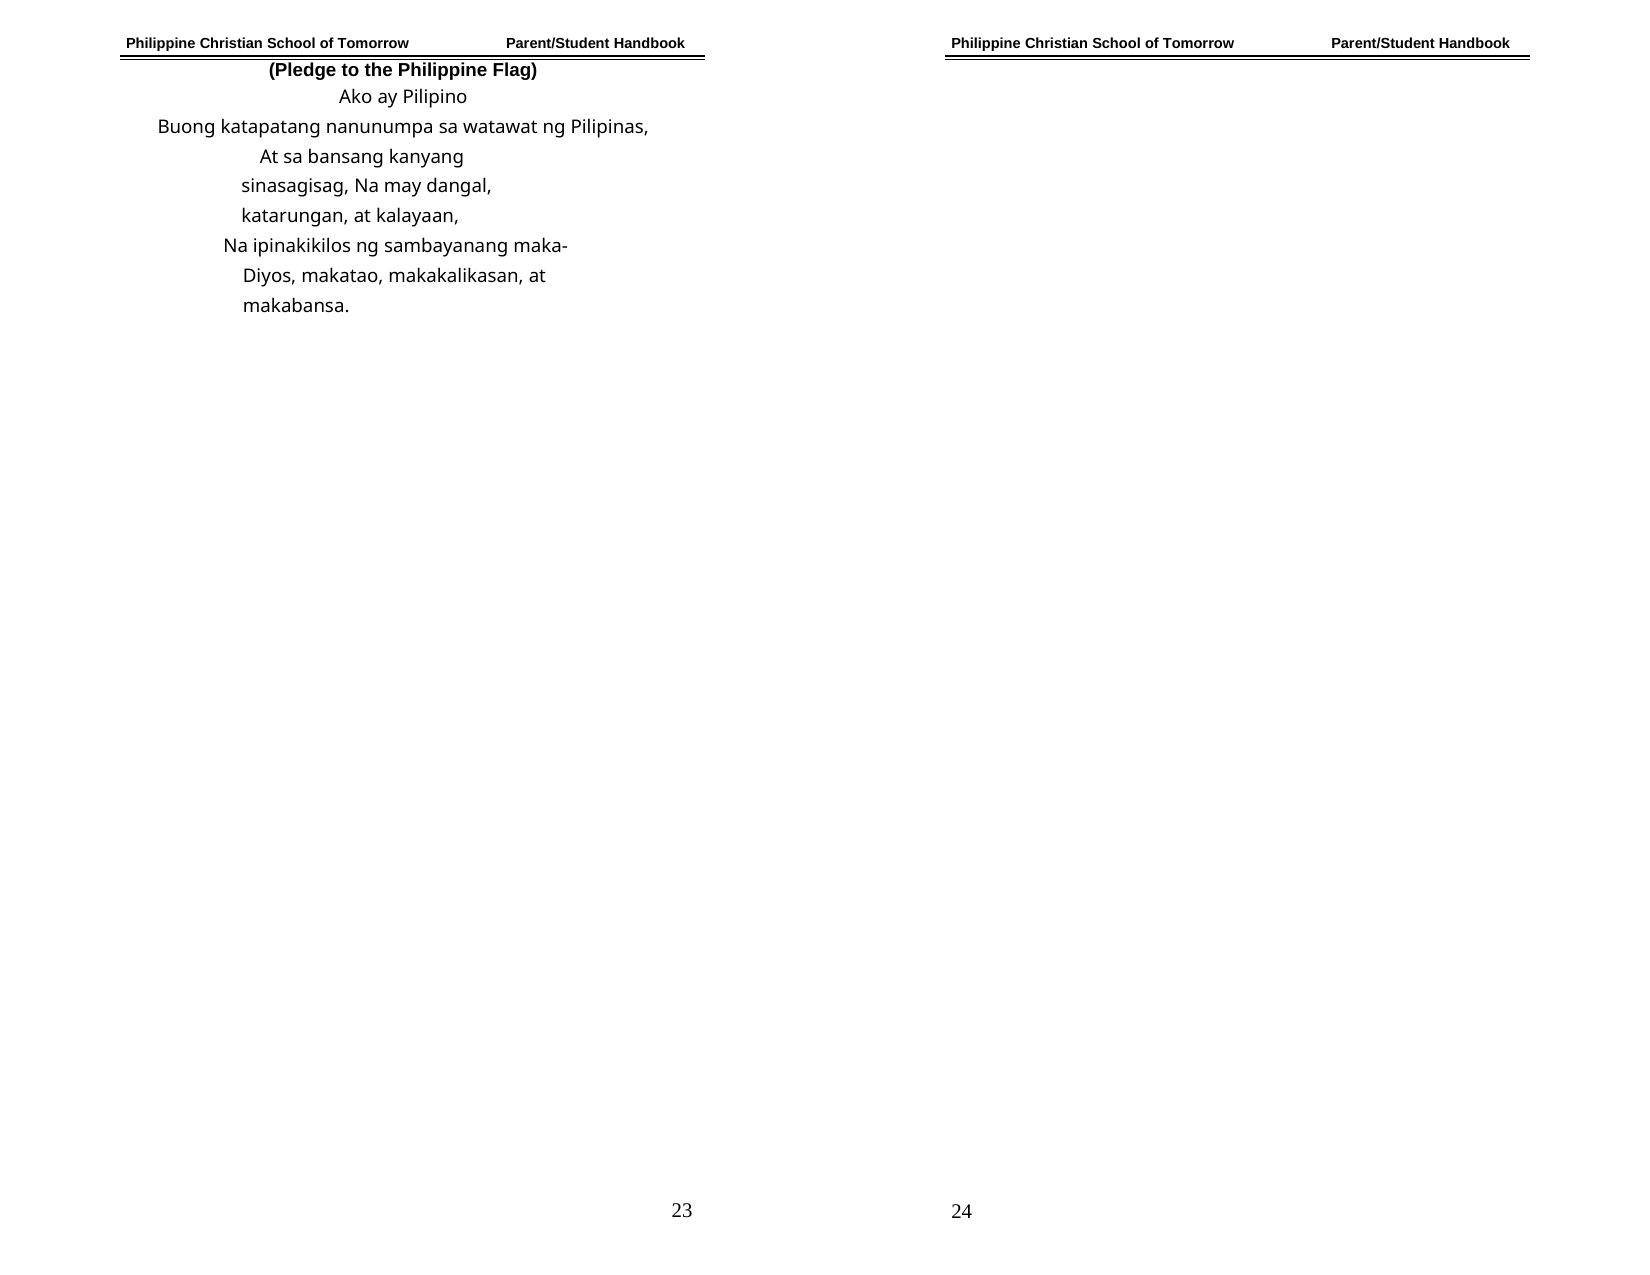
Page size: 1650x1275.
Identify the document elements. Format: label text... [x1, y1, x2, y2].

text Ako ay Pilipino [153, 84, 653, 109]
text Na ipinakikilos ng sambayanang maka-Diyos, makatao, makakalikasan, at makabansa. [223, 232, 590, 317]
text Buong katapatang nanunumpa sa watawat ng Pilipinas, [153, 113, 653, 139]
text At sa bansang kanyang sinasagisag, Na may dangal, katarungan, at kalayaan, [241, 143, 568, 228]
subtitle (Pledge to the Philippine Flag) [152, 58, 653, 80]
